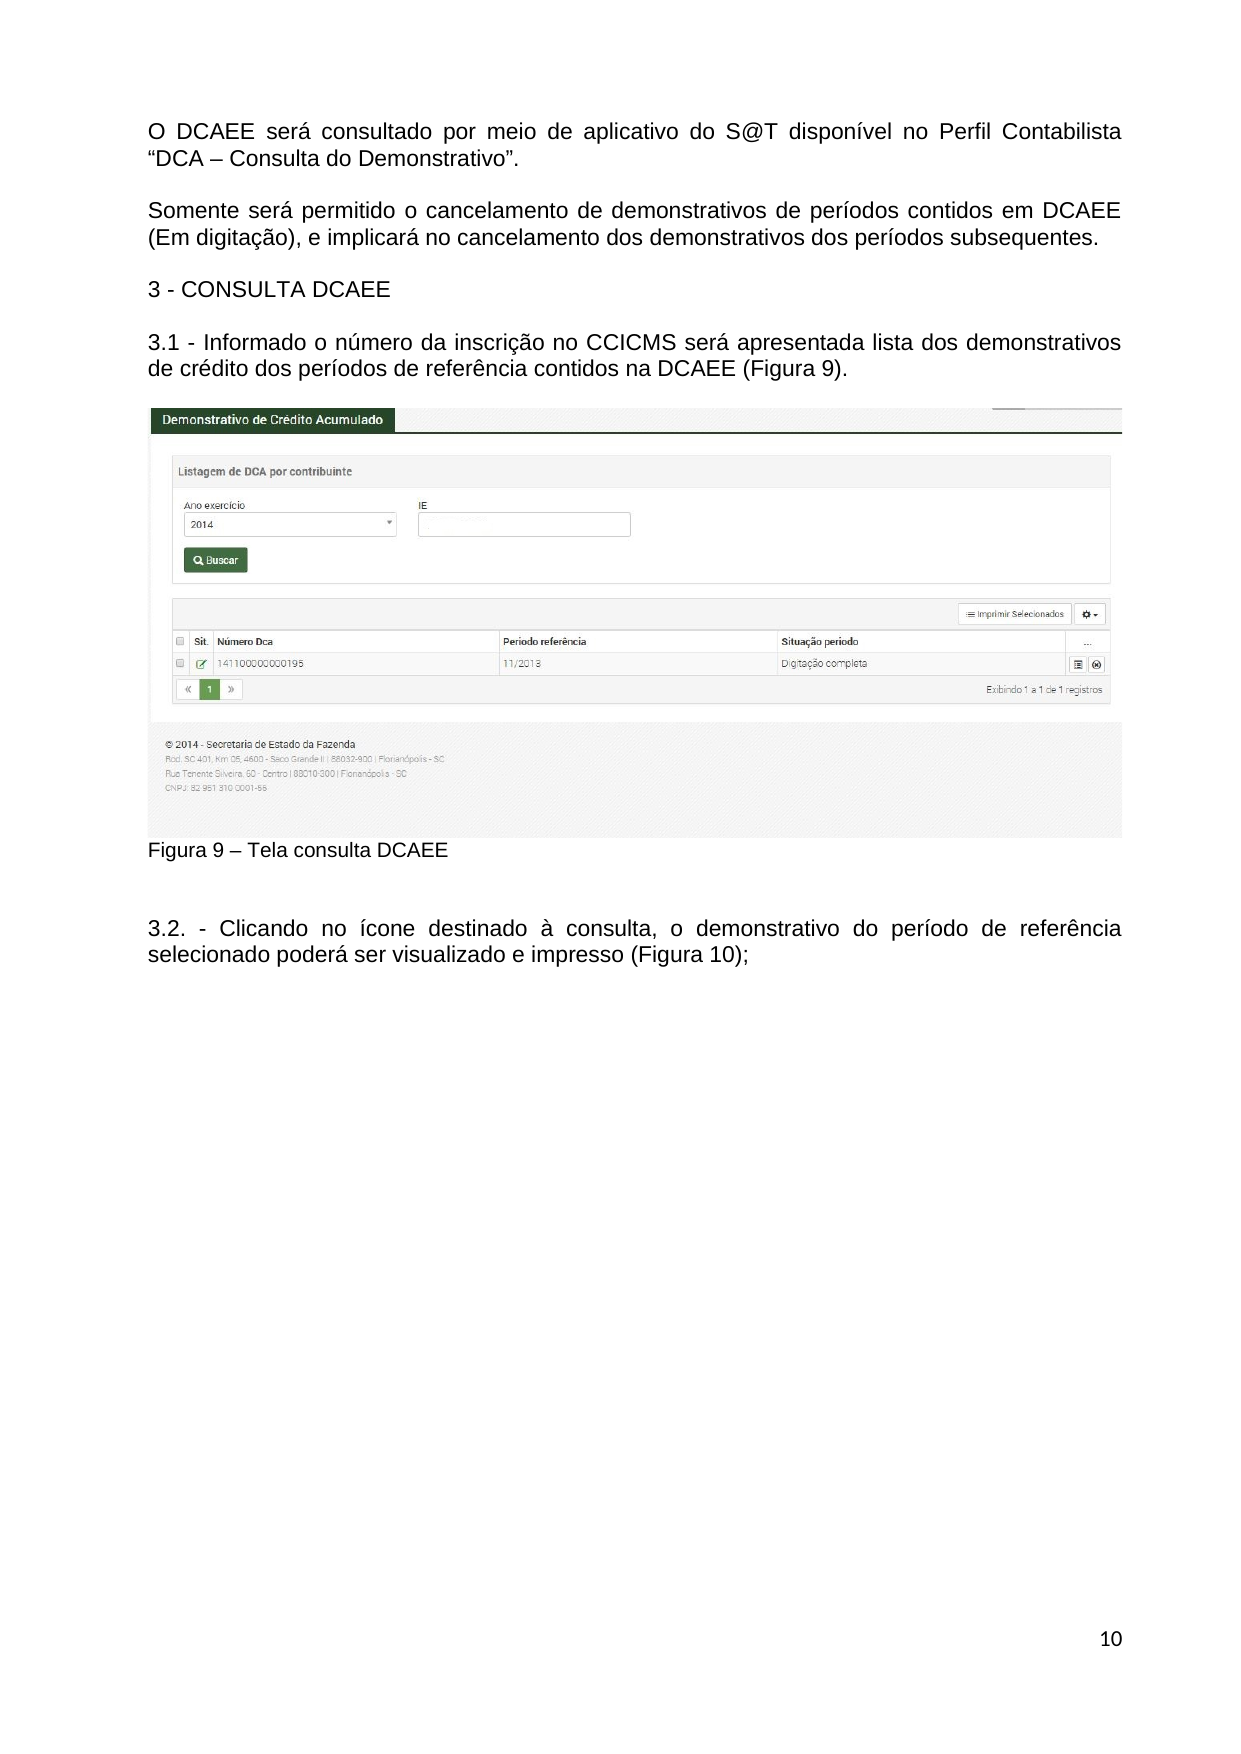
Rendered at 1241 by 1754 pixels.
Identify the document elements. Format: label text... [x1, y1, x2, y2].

text Somente será permitido o cancelamento de demonstrativos de períodos contidos em DCAEE (Em digitação), e implicará no cancelamento dos demonstrativos dos períodos subsequentes. [148, 197, 1122, 250]
text 3 - CONSULTA DCAEE [148, 276, 1122, 303]
text O DCAEE será consultado por meio de aplicativo do S@T disponível no Perfil Contabilista “DCA – Consulta do Demonstrativo”. [148, 118, 1122, 171]
text 3.2. - Clicando no ícone destinado à consulta, o demonstrativo do período de referência selecionado poderá ser visualizado e impresso (Figura 10); [148, 915, 1122, 967]
text Figura 9 – Tela consulta DCAEE [148, 838, 1122, 862]
picture [147, 408, 1123, 838]
text 3.1 - Informado o número da inscrição no CCICMS será apresentada lista dos demonstrativos de crédito dos períodos de referência contidos na DCAEE (Figura 9). [148, 329, 1122, 382]
